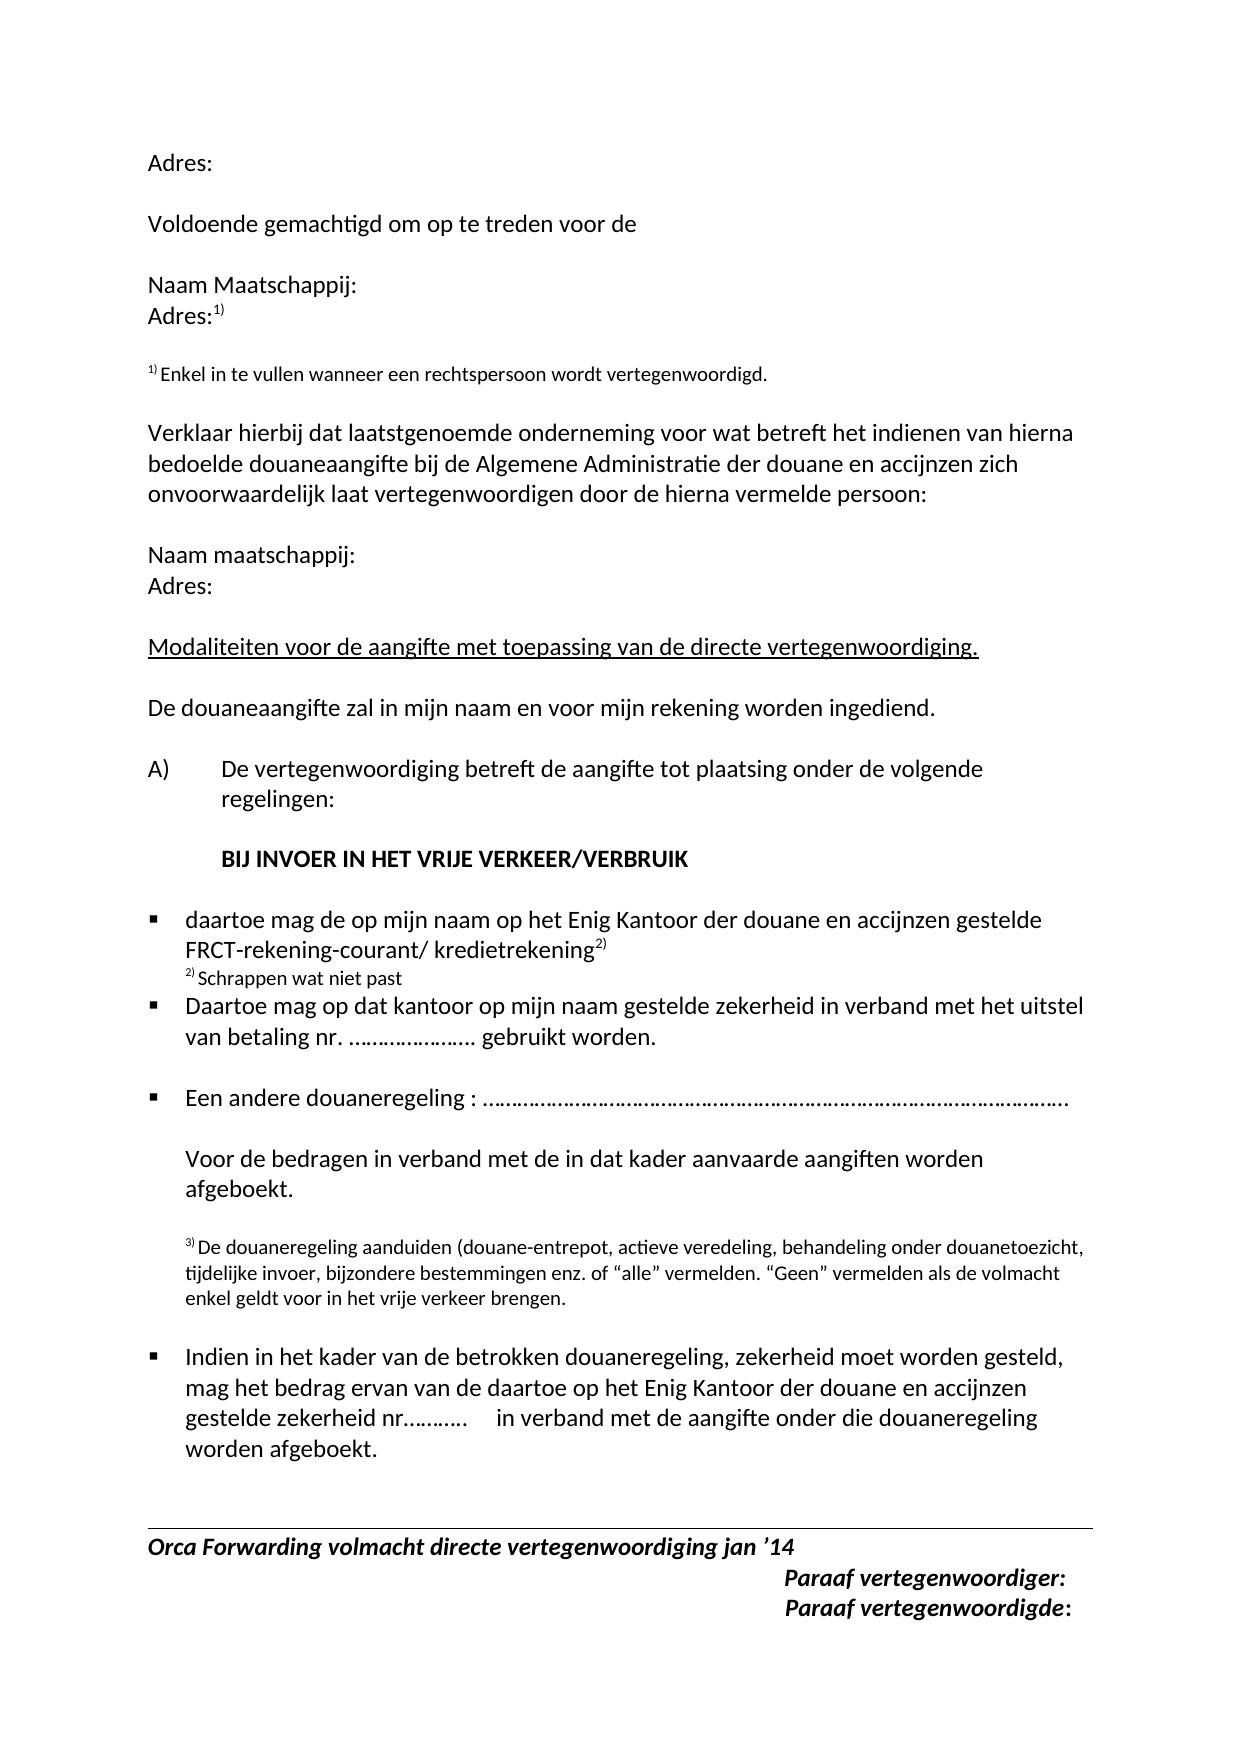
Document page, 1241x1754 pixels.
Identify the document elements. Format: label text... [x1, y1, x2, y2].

text Voldoende gemachtigd om op te treden voor de [148, 209, 1093, 239]
text De douaneaangifte zal in mijn naam en voor mijn rekening worden ingediend. [148, 692, 1093, 722]
list Voor de bedragen in verband met de in dat kader aanvaarde aangiften worden afgeboekt. [185, 1143, 1093, 1204]
list 3) De douaneregeling aanduiden (douane-entrepot, actieve veredeling, behandeling onder douanetoezicht, tijdelijke invoer, bijzondere bestemmingen enz. of “alle” vermelden. “Geen” vermelden als de volmacht enkel geldt voor in het vrije verkeer brengen. [185, 1234, 1093, 1311]
text Modaliteiten voor de aangifte met toepassing van de directe vertegenwoordiging. [148, 631, 1093, 661]
list Indien in het kader van de betrokken douaneregeling, zekerheid moet worden gesteld, mag het bedrag ervan van de daartoe op het Enig Kantoor der douane en accijnzen [148, 1341, 1093, 1402]
text Verklaar hierbij dat laatstgenoemde onderneming voor wat betreft het indienen van hierna bedoelde douaneaangifte bij de Algemene Administratie der douane en accijnzen zich onvoorwaardelijk laat vertegenwoordigen door de hierna vermelde persoon: [148, 417, 1093, 509]
list Daartoe mag op dat kantoor op mijn naam gestelde zekerheid in verband met het uitstel van betaling nr. …………………. gebruikt worden. [148, 990, 1093, 1051]
text A) De vertegenwoordiging betreft de aangifte tot plaatsing onder de volgende regelingen: [148, 753, 1093, 814]
text BIJ INVOER IN HET VRIJE VERKEER/VERBRUIK [148, 843, 1093, 873]
text Adres: [148, 148, 1093, 178]
text Adres:1) [148, 300, 1093, 331]
list gestelde zekerheid nr……….. in verband met de aangifte onder die douaneregeling worden afgeboekt. [185, 1402, 1093, 1463]
list 2) Schrappen wat niet past [185, 965, 1093, 990]
text 1) Enkel in te vullen wanneer een rechtspersoon wordt vertegenwoordigd. [148, 361, 1093, 387]
text Naam maatschappij: [148, 539, 1093, 570]
text Naam Maatschappij: [148, 270, 1093, 300]
list Een andere douaneregeling : ………………………………………………………………………………………… [148, 1082, 1093, 1112]
list daartoe mag de op mijn naam op het Enig Kantoor der douane en accijnzen gestelde FRCT-rekening-courant/ kredietrekening2) [148, 904, 1093, 965]
text Adres: [148, 570, 1093, 600]
